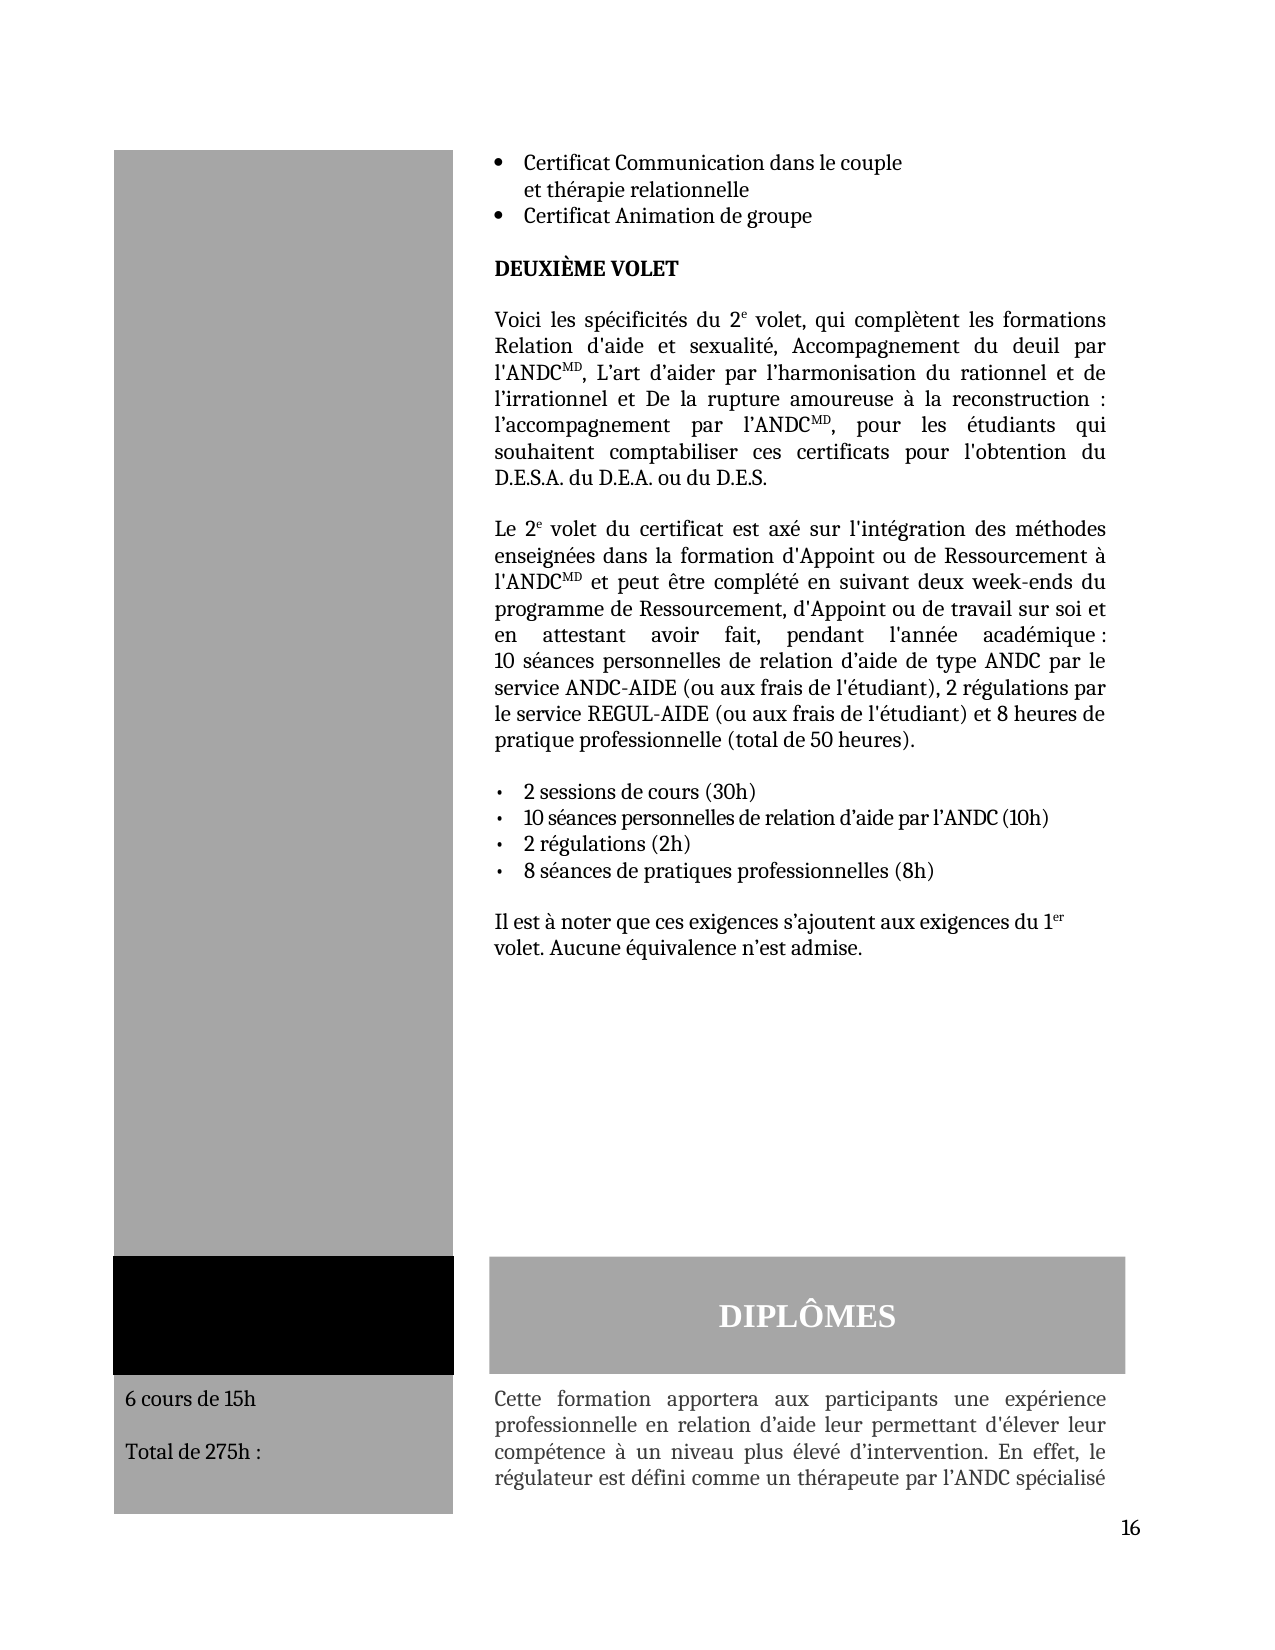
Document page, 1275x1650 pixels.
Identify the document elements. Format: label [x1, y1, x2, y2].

table_header [454, 150, 1118, 1276]
table_header [454, 1347, 1118, 1514]
table_header [114, 1375, 453, 1514]
table_header [114, 150, 453, 1256]
